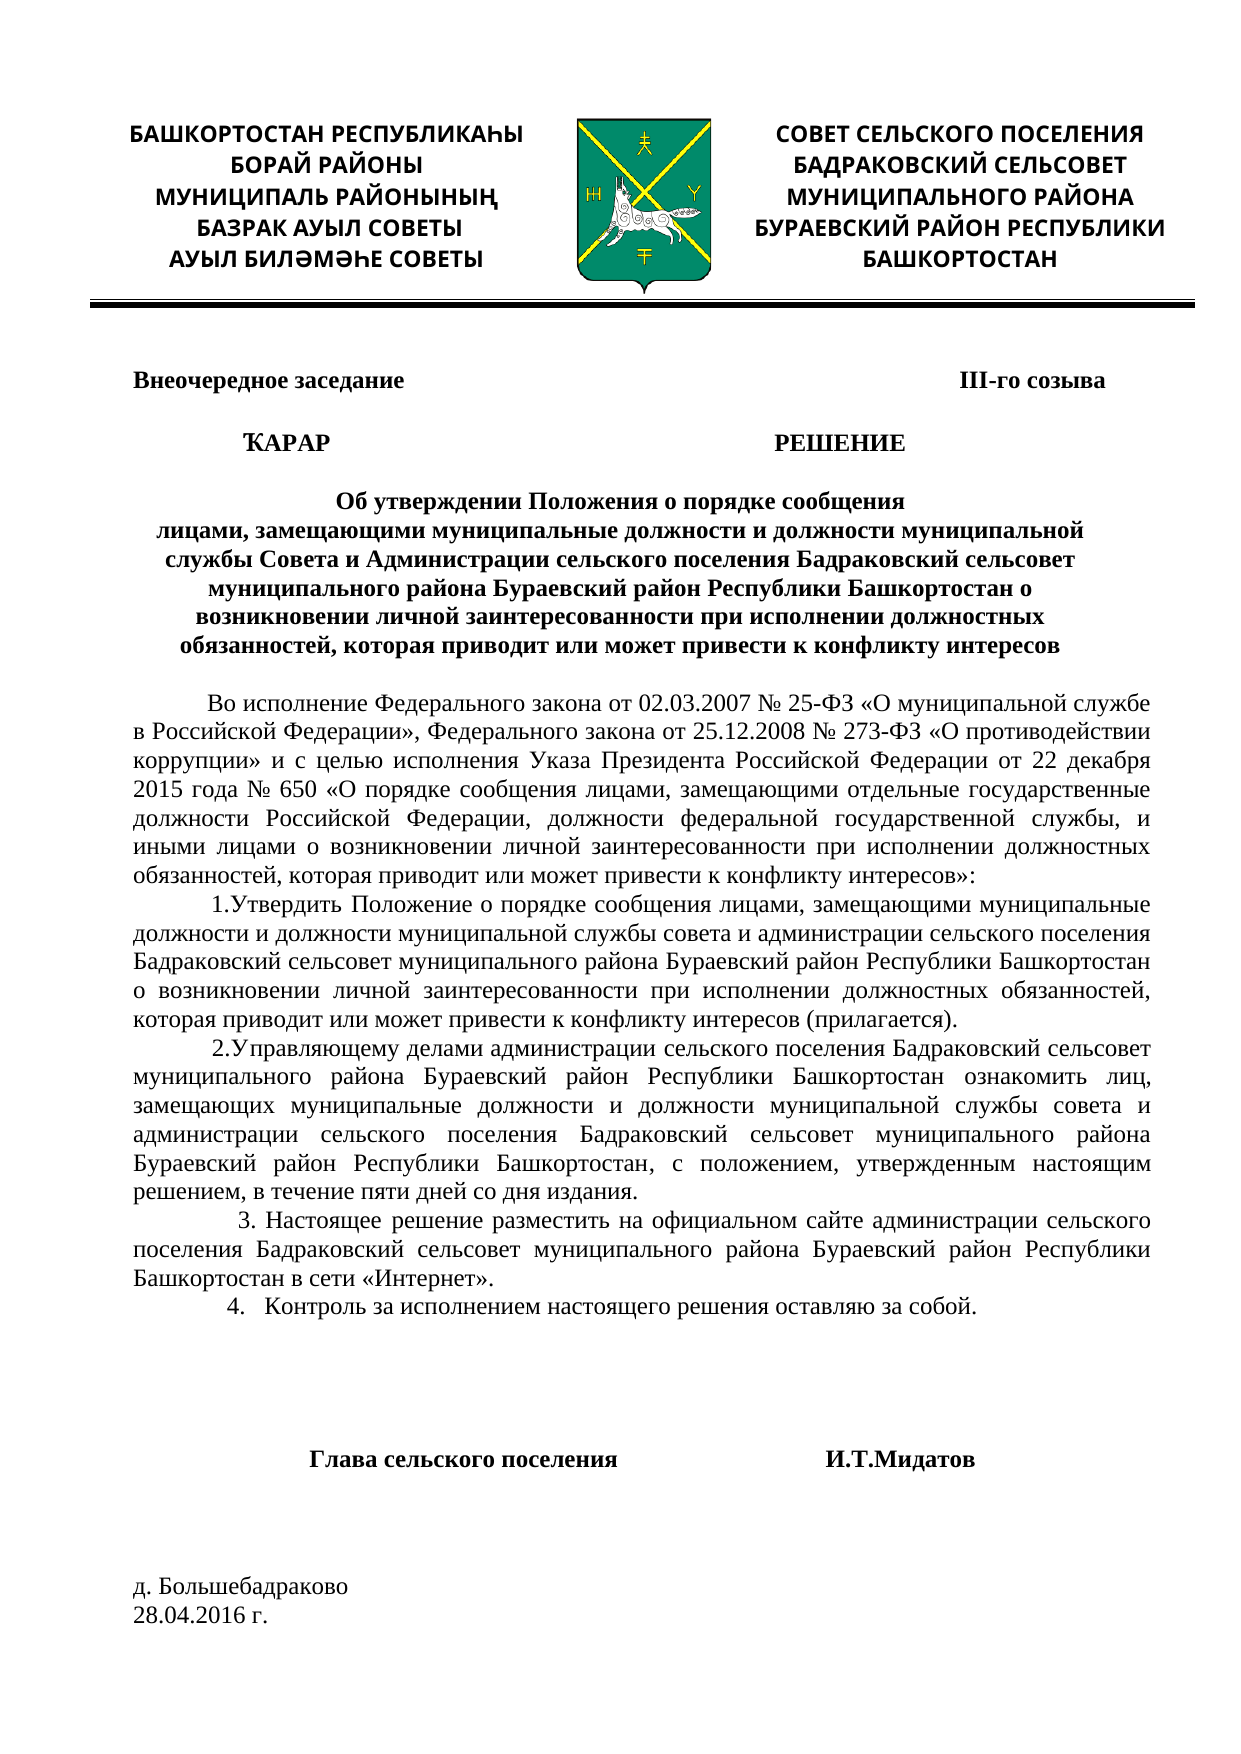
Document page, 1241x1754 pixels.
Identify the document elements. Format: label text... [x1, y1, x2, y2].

text 1.Утвердить Положение о порядке сообщения лицами, замещающими муниципальные должности и должности муниципальной службы совета и администрации сельского поселения Бадраковский сельсовет муниципального района Бураевский район Республики Башкортостан о возникновении личной заинтересованности при исполнении должностных обязанностей, которая приводит или может привести к конфликту интересов (прилагается). [133, 889, 1152, 1033]
text ҠАРАР РЕШЕНИЕ [133, 428, 1152, 458]
text Внеочередное заседание III-го созыва [133, 365, 1152, 394]
picture [576, 118, 712, 294]
table_header СОВЕТ СЕЛЬСКОГО ПОСЕЛЕНИЯ БАДРАКОВСКИЙ СЕЛЬСОВЕТ МУНИЦИПАЛЬНОГО РАЙОНА БУРАЕВСКИЙ РАЙОН РЕСПУБЛИКИ БАШКОРТОСТАН [725, 118, 1194, 298]
text Глава сельского поселения И.Т.Мидатов [133, 1444, 1152, 1473]
text 3. Настоящее решение разместить на официальном сайте администрации сельского поселения Бадраковский сельсовет муниципального района Бураевский район Республики Башкортостан в сети «Интернет». [133, 1205, 1152, 1291]
text 28.04.2016 г. [133, 1600, 1152, 1629]
text Во исполнение Федерального закона от 02.03.2007 № 25-ФЗ «О муниципальной службе в Российской Федерации», Федерального закона от 25.12.2008 № 273-ФЗ «О противодействии коррупции» и с целью исполнения Указа Президента Российской Федерации от 22 декабря 2015 года № 650 «О порядке сообщения лицами, замещающими отдельные государственные должности Российской Федерации, должности федеральной государственной службы, и иными лицами о возникновении личной заинтересованности при исполнении должностных обязанностей, которая приводит или может привести к конфликту интересов»: [133, 688, 1152, 889]
text д. Большебадраково [133, 1571, 1152, 1600]
table_header БАШКОРТОСТАН РЕСПУБЛИКАҺЫ БОРАЙ РАЙОНЫ МУНИЦИПАЛЬ РАЙОНЫНЫҢ БАЗРАК АУЫЛ СОВЕТЫ АУЫЛ БИЛӘМӘҺЕ СОВЕТЫ [90, 118, 563, 298]
table_header [563, 118, 725, 298]
text Об утверждении Положения о порядке сообщения [133, 486, 1107, 515]
text 2.Управляющему делами администрации сельского поселения Бадраковский сельсовет муниципального района Бураевский район Республики Башкортостан ознакомить лиц, замещающих муниципальные должности и должности муниципальной службы совета и администрации сельского поселения Бадраковский сельсовет муниципального района Бураевский район Республики Башкортостан, с положением, утвержденным настоящим решением, в течение пяти дней со дня издания. [133, 1033, 1152, 1205]
list Контроль за исполнением настоящего решения оставляю за собой. [227, 1291, 1152, 1320]
text лицами, замещающими муниципальные должности и должности муниципальной службы Совета и Администрации сельского поселения Бадраковский сельсовет муниципального района Бураевский район Республики Башкортостан о возникновении личной заинтересованности при исполнении должностных обязанностей, которая приводит или может привести к конфликту интересов [133, 515, 1107, 659]
